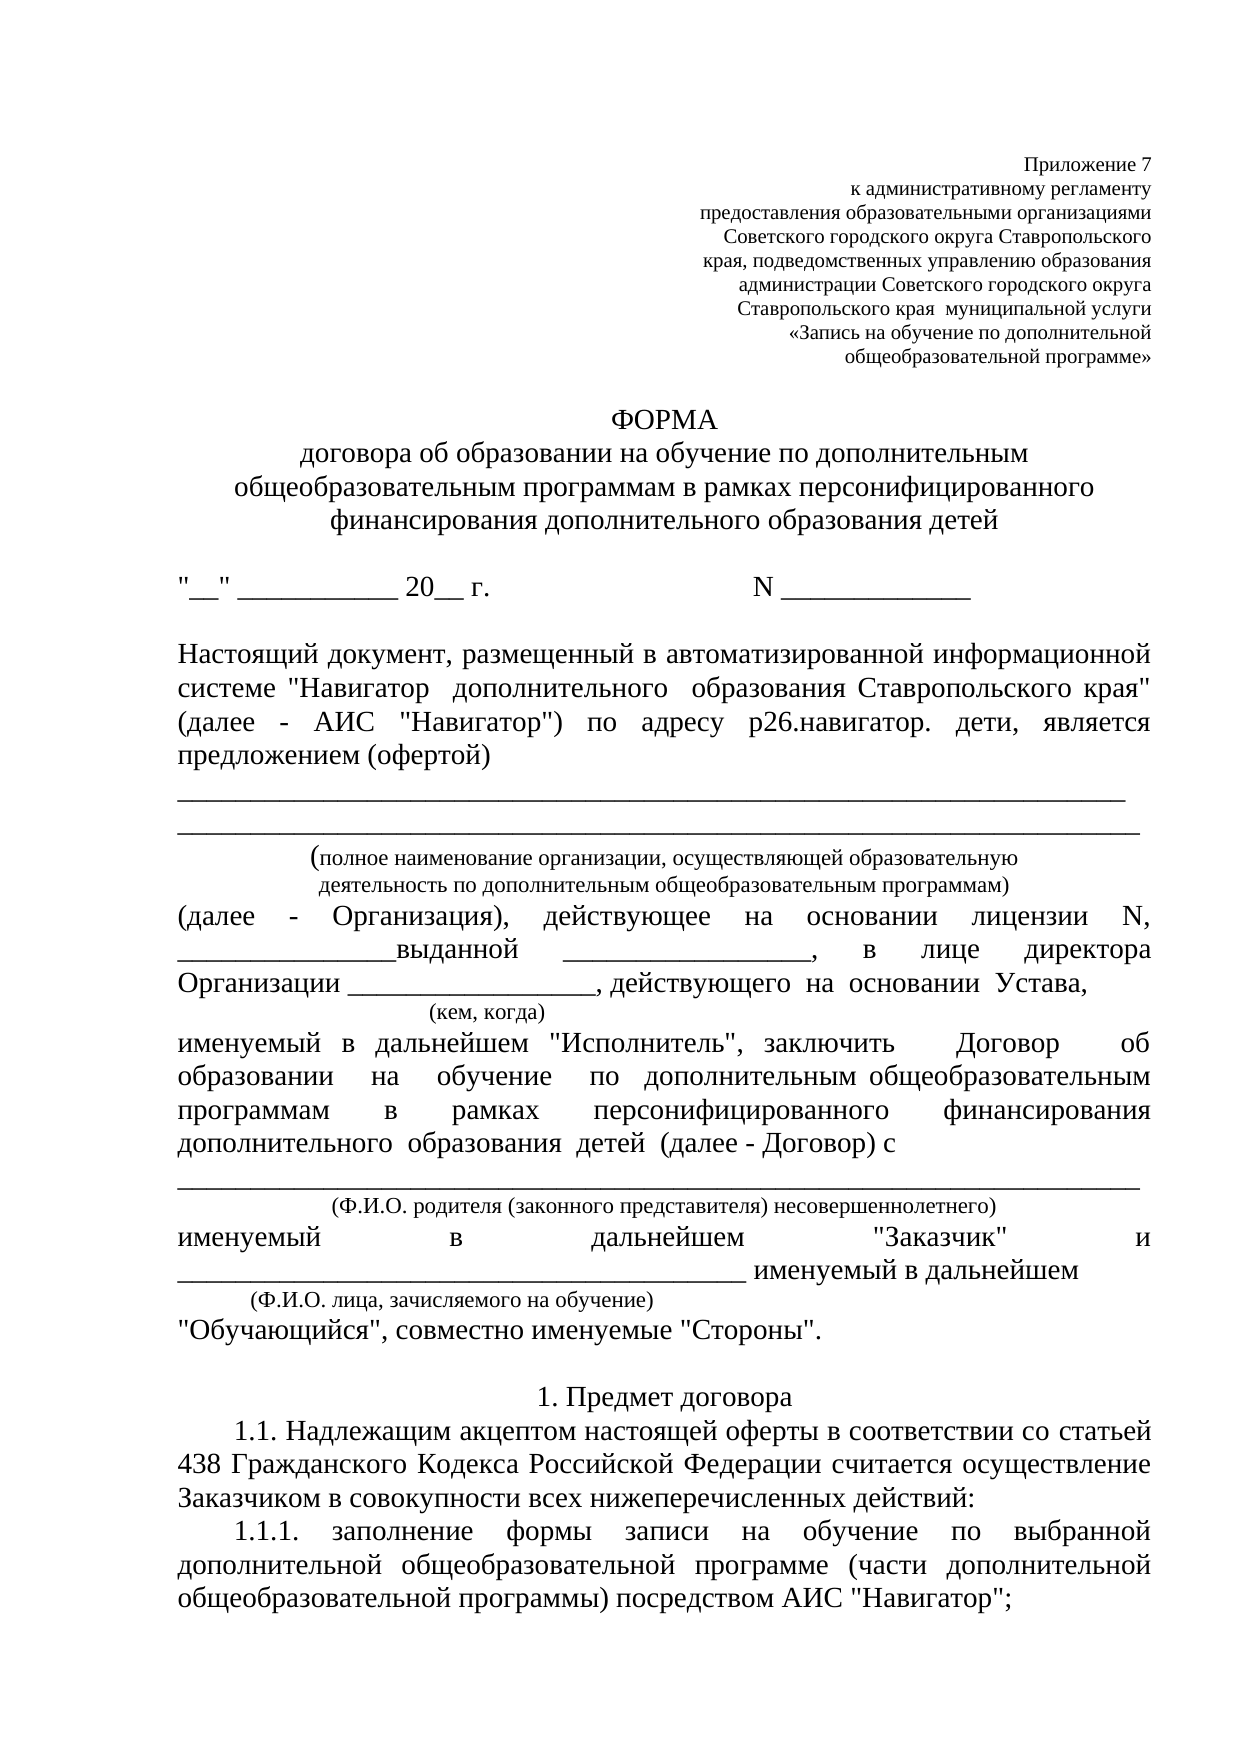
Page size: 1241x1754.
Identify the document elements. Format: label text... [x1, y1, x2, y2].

text (Ф.И.О. лица, зачисляемого на обучение) [177, 1286, 1152, 1312]
text (полное наименование организации, осуществляющей образовательную [177, 838, 1152, 871]
text "__" ___________ 20__ г. N _____________ [177, 569, 1152, 603]
text _________________________________________________________________ [177, 771, 1152, 804]
text 1.1.1. заполнение формы записи на обучение по выбранной дополнительной общеобразовательной программе (части дополнительной общеобразовательной программы) посредством АИС "Навигатор"; [177, 1513, 1152, 1614]
text общеобразовательной программе» [177, 344, 1152, 368]
text (Ф.И.О. родителя (законного представителя) несовершеннолетнего) [177, 1192, 1152, 1219]
text предоставления образовательными организациями [177, 200, 1152, 224]
text именуемый в дальнейшем "Исполнитель", заключить Договор об образовании на обучение по дополнительным общеобразовательным программам в рамках персонифицированного финансирования дополнительного образования детей (далее - Договор) с [177, 1025, 1152, 1159]
text 1.1. Надлежащим акцептом настоящей оферты в соответствии со статьей 438 Гражданского Кодекса Российской Федерации считается осуществление Заказчиком в совокупности всех нижеперечисленных действий: [177, 1413, 1152, 1513]
text деятельность по дополнительным общеобразовательным программам) [177, 871, 1152, 898]
text "Обучающийся", совместно именуемые "Стороны". [177, 1312, 1152, 1346]
text администрации Советского городского округа [177, 272, 1152, 296]
text «Запись на обучение по дополнительной [177, 320, 1152, 344]
text ФОРМА [177, 402, 1152, 435]
text Ставропольского края муниципальной услуги [177, 296, 1152, 320]
text Приложение 7 [177, 152, 1152, 176]
text __________________________________________________________________ [177, 1159, 1152, 1192]
text (далее - Организация), действующее на основании лицензии N, _______________выданной _________________, в лице директора Организации _________________, действующего на основании Устава, [177, 898, 1152, 998]
text финансирования дополнительного образования детей [177, 502, 1152, 536]
text 1. Предмет договора [177, 1379, 1152, 1413]
text именуемый в дальнейшем "Заказчик" и _______________________________________ именуемый в дальнейшем [177, 1219, 1152, 1286]
text (кем, когда) [177, 998, 1152, 1025]
text Настоящий документ, размещенный в автоматизированной информационной системе "Навигатор дополнительного образования Ставропольского края" (далее - АИС "Навигатор") по адресу р26.навигатор. дети, является предложением (офертой) [177, 637, 1152, 771]
text договора об образовании на обучение по дополнительным [177, 435, 1152, 469]
text края, подведомственных управлению образования [177, 248, 1152, 272]
text общеобразовательным программам в рамках персонифицированного [177, 469, 1152, 502]
text __________________________________________________________________ [177, 804, 1152, 838]
text Советского городского округа Ставропольского [177, 224, 1152, 248]
text к административному регламенту [177, 176, 1152, 200]
